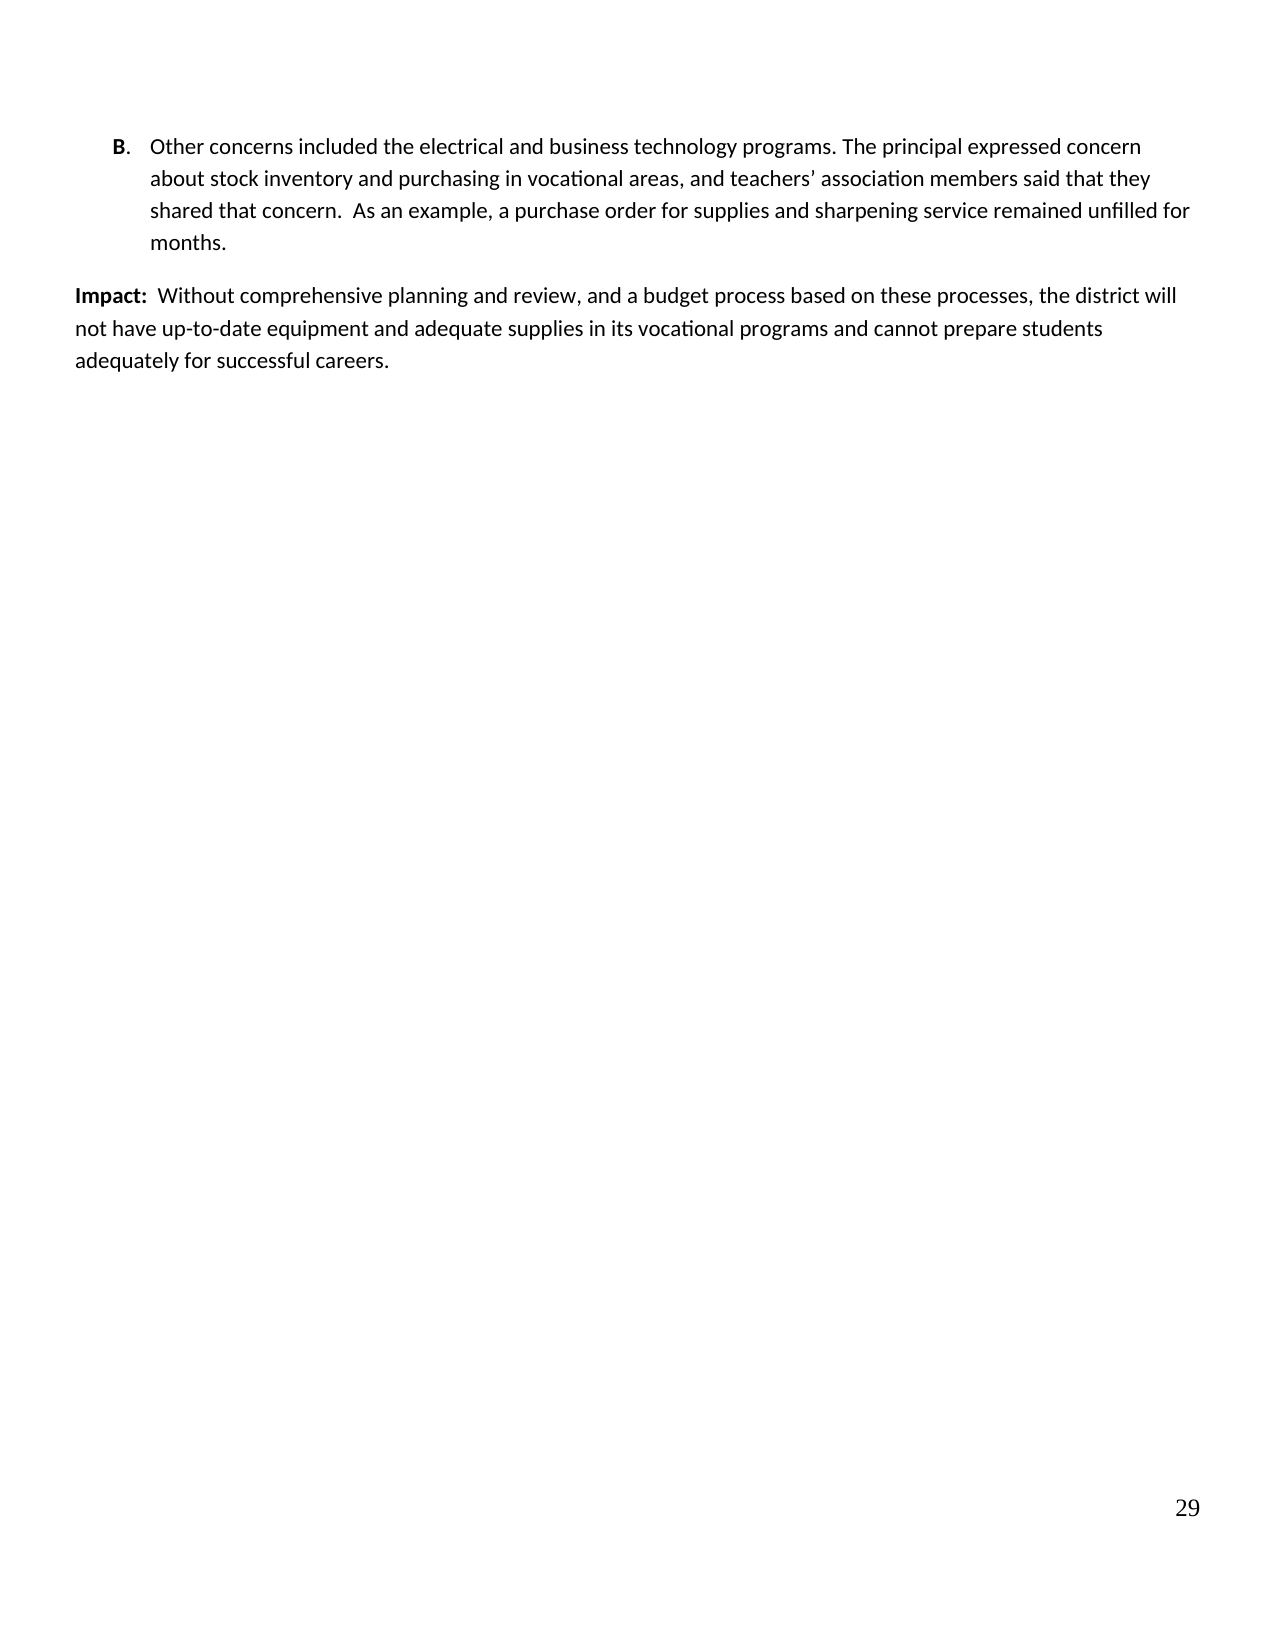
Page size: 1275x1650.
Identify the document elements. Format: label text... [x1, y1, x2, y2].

subtitle B. Other concerns included the electrical and business technology programs. The principal expressed concern about stock inventory and purchasing in vocational areas, and teachers’ association members said that they shared that concern. As an example, a purchase order for supplies and sharpening service remained unfilled for months. [75, 132, 1200, 256]
subtitle Impact: Without comprehensive planning and review, and a budget process based on these processes, the district will not have up-to-date equipment and adequate supplies in its vocational programs and cannot prepare students adequately for successful careers. [75, 281, 1200, 374]
